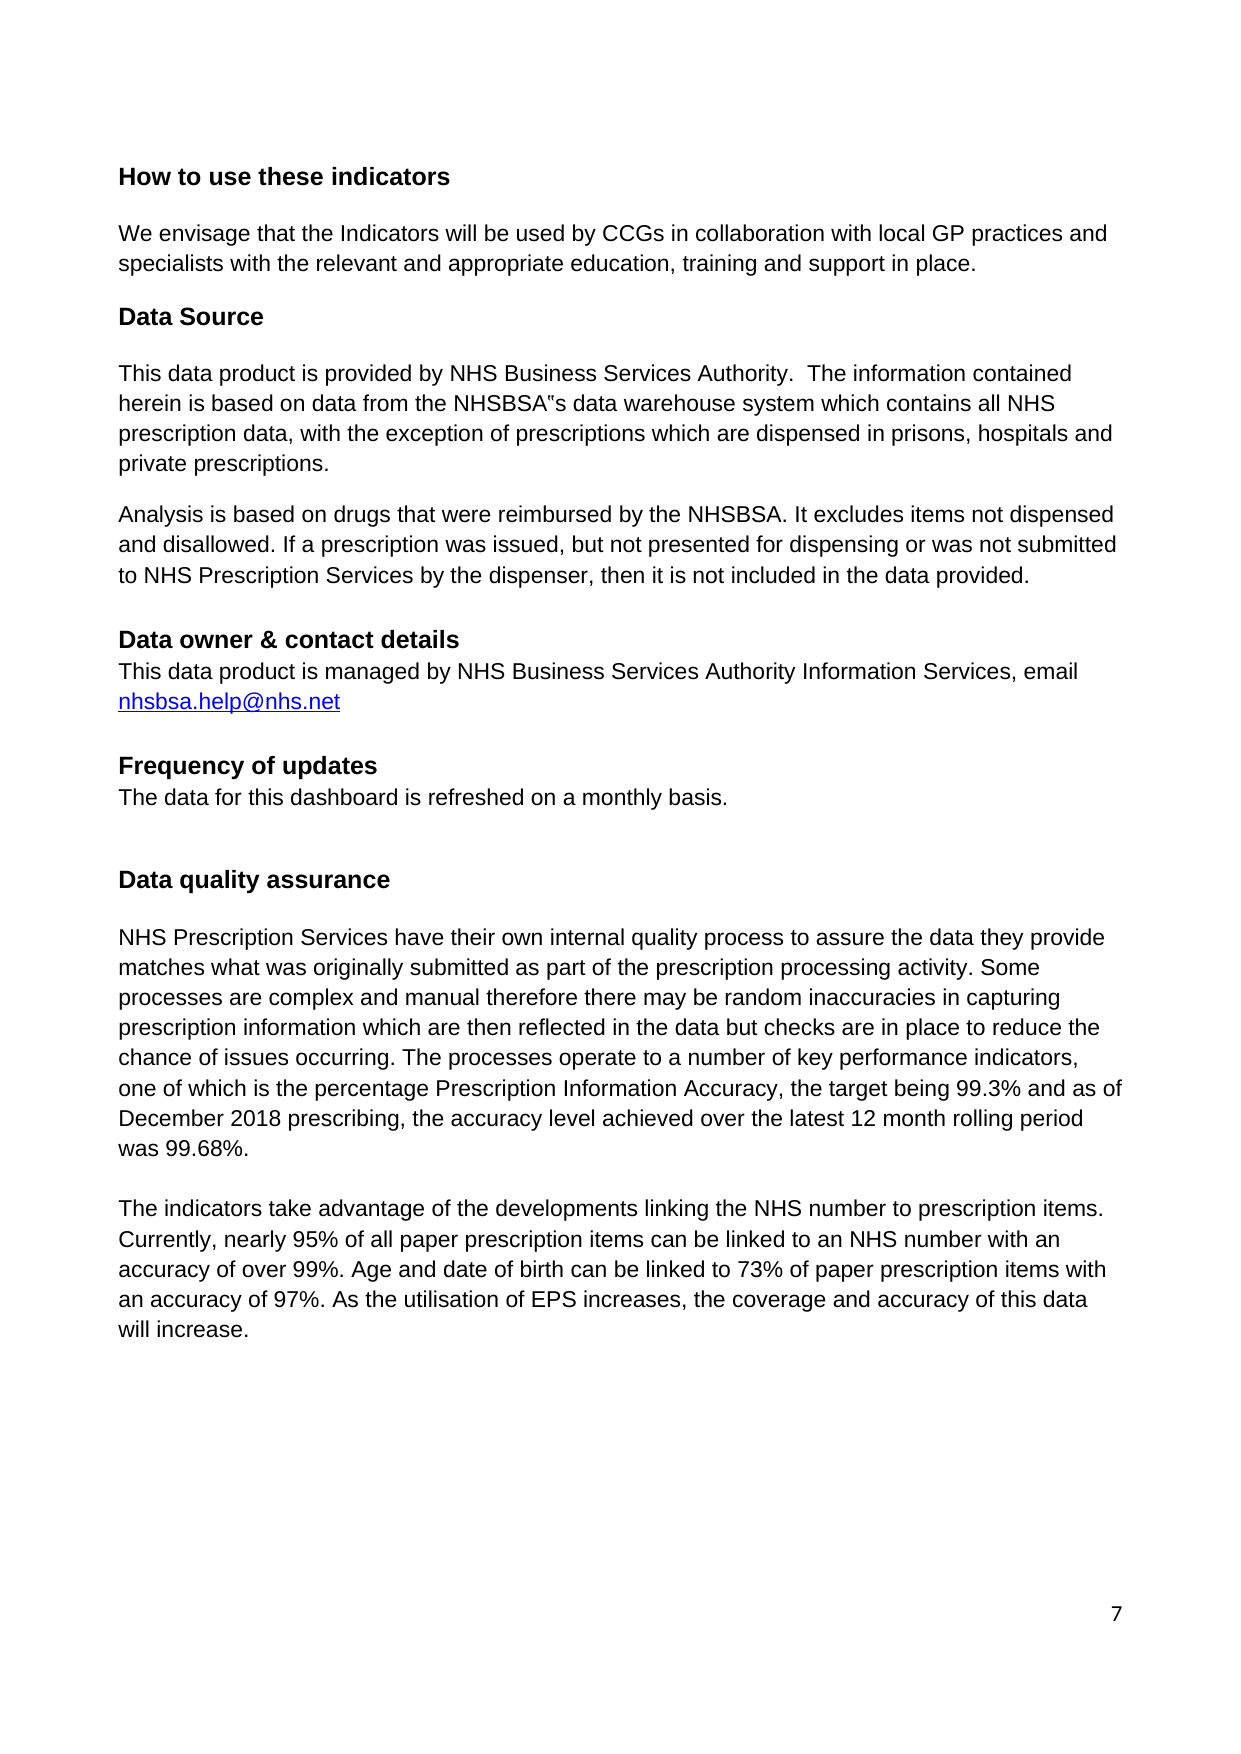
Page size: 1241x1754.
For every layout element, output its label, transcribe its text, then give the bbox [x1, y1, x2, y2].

text The indicators take advantage of the developments linking the NHS number to prescription items. Currently, nearly 95% of all paper prescription items can be linked to an NHS number with an accuracy of over 99%. Age and date of birth can be linked to 73% of paper prescription items with an accuracy of 97%. As the utilisation of EPS increases, the coverage and accuracy of this data will increase. [118, 1195, 1122, 1343]
subtitle Data quality assurance [118, 866, 1122, 894]
subtitle Frequency of updates [118, 751, 1122, 780]
subtitle How to use these indicators [118, 162, 1122, 191]
subtitle Data Source [118, 301, 1122, 330]
text We envisage that the Indicators will be used by CCGs in collaboration with local GP practices and specialists with the relevant and appropriate education, training and support in place. [118, 220, 1122, 277]
text Analysis is based on drugs that were reimbursed by the NHSBSA. It excludes items not dispensed and disallowed. If a prescription was issued, but not presented for dispensing or was not submitted to NHS Prescription Services by the dispenser, then it is not included in the data provided. [118, 501, 1122, 588]
text This data product is provided by NHS Business Services Authority. The information contained herein is based on data from the NHSBSA‟s data warehouse system which contains all NHS prescription data, with the exception of prescriptions which are dispensed in prisons, hospitals and private prescriptions. [118, 359, 1122, 476]
subtitle Data owner & contact details [118, 625, 1122, 653]
text The data for this dashboard is refreshed on a monthly basis. [118, 784, 1122, 811]
text This data product is managed by NHS Business Services Authority Information Services, email nhsbsa.help@nhs.net [118, 658, 1122, 714]
text NHS Prescription Services have their own internal quality process to assure the data they provide matches what was originally submitted as part of the prescription processing activity. Some processes are complex and manual therefore there may be random inaccuracies in capturing prescription information which are then reflected in the data but checks are in place to reduce the chance of issues occurring. The processes operate to a number of key performance indicators, one of which is the percentage Prescription Information Accuracy, the target being 99.3% and as of December 2018 prescribing, the accuracy level achieved over the latest 12 month rolling period was 99.68%. [118, 923, 1122, 1161]
